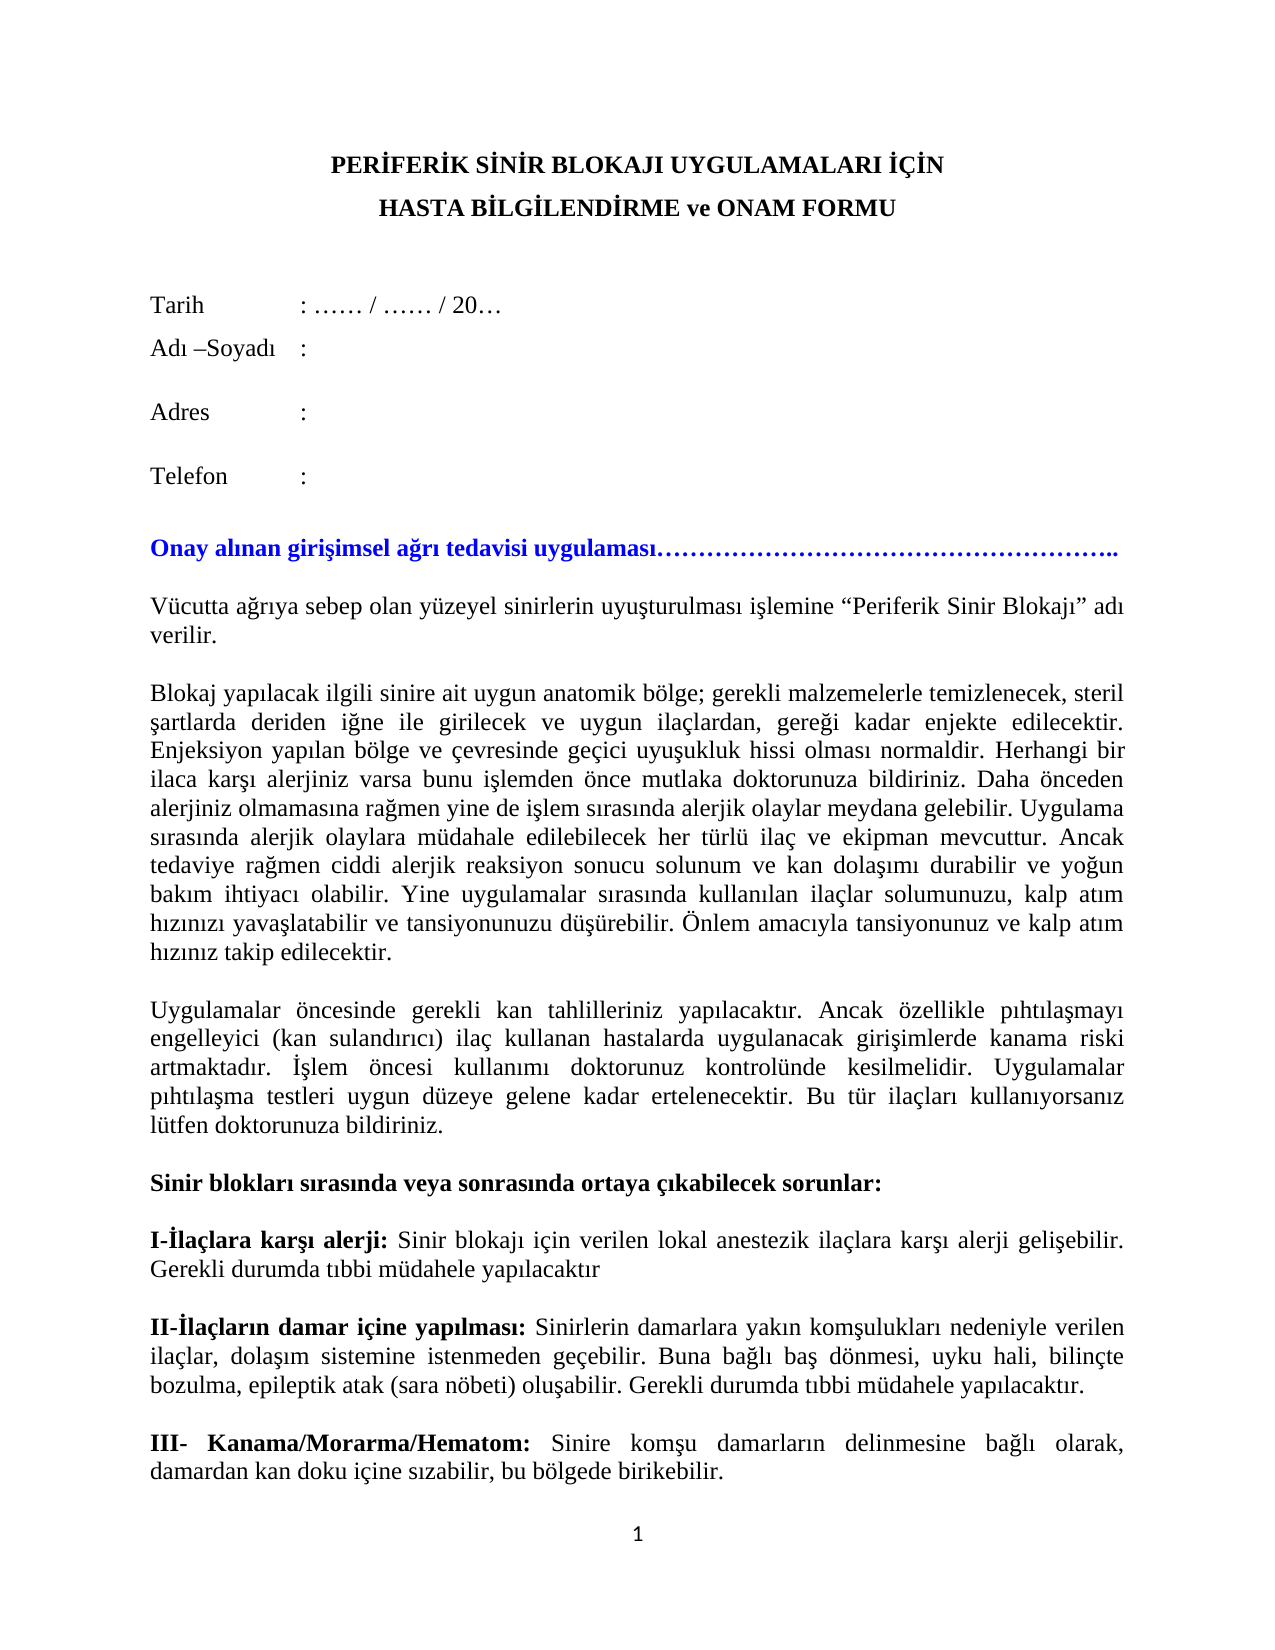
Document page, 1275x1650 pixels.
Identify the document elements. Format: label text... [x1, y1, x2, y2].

text III- Kanama/Morarma/Hematom: Sinire komşu damarların delinmesine bağlı olarak, damardan kan doku içine sızabilir, bu bölgede birikebilir. [150, 1428, 1125, 1485]
text Vücutta ağrıya sebep olan yüzeyel sinirlerin uyuşturulması işlemine “Periferik Sinir Blokajı” adı verilir. [150, 591, 1125, 649]
text Sinir blokları sırasında veya sonrasında ortaya çıkabilecek sorunlar: [150, 1168, 1125, 1196]
text Telefon : [150, 461, 1125, 490]
subtitle PERİFERİK SİNİR BLOKAJI UYGULAMALARI İÇİN [150, 150, 1125, 179]
text I-İlaçlara karşı alerji: Sinir blokajı için verilen lokal anestezik ilaçlara karşı alerji gelişebilir. Gerekli durumda tıbbi müdahele yapılacaktır [150, 1226, 1125, 1283]
text Onay alınan girişimsel ağrı tedavisi uygulaması……………………………………………….. [150, 533, 1125, 562]
subtitle Tarih : …… / …… / 20… [150, 290, 1125, 319]
subtitle HASTA BİLGİLENDİRME ve ONAM FORMU [150, 193, 1125, 222]
text II-İlaçların damar içine yapılması: Sinirlerin damarlara yakın komşulukları nedeniyle verilen ilaçlar, dolaşım sistemine istenmeden geçebilir. Buna bağlı baş dönmesi, uyku hali, bilinçte bozulma, epileptik atak (sara nöbeti) oluşabilir. Gerekli durumda tıbbi müdahele yapılacaktır. [150, 1312, 1125, 1398]
text Adı –Soyadı : [150, 333, 1125, 362]
text Blokaj yapılacak ilgili sinire ait uygun anatomik bölge; gerekli malzemelerle temizlenecek, steril şartlarda deriden iğne ile girilecek ve uygun ilaçlardan, gereği kadar enjekte edilecektir. Enjeksiyon yapılan bölge ve çevresinde geçici uyuşukluk hissi olması normaldir. Herhangi bir ilaca karşı alerjiniz varsa bunu işlemden önce mutlaka doktorunuza bildiriniz. Daha önceden alerjiniz olmamasına rağmen yine de işlem sırasında alerjik olaylar meydana gelebilir. Uygulama sırasında alerjik olaylara müdahale edilebilecek her türlü ilaç ve ekipman mevcuttur. Ancak tedaviye rağmen ciddi alerjik reaksiyon sonucu solunum ve kan dolaşımı durabilir ve yoğun bakım ihtiyacı olabilir. Yine uygulamalar sırasında kullanılan ilaçlar solumunuzu, kalp atım hızınızı yavaşlatabilir ve tansiyonunuzu düşürebilir. Önlem amacıyla tansiyonunuz ve kalp atım hızınız takip edilecektir. [150, 678, 1125, 966]
text Adres : [150, 397, 1125, 426]
text Uygulamalar öncesinde gerekli kan tahlilleriniz yapılacaktır. Ancak özellikle pıhtılaşmayı engelleyici (kan sulandırıcı) ilaç kullanan hastalarda uygulanacak girişimlerde kanama riski artmaktadır. İşlem öncesi kullanımı doktorunuz kontrolünde kesilmelidir. Uygulamalar pıhtılaşma testleri uygun düzeye gelene kadar ertelenecektir. Bu tür ilaçları kullanıyorsanız lütfen doktorunuza bildiriniz. [150, 995, 1125, 1138]
